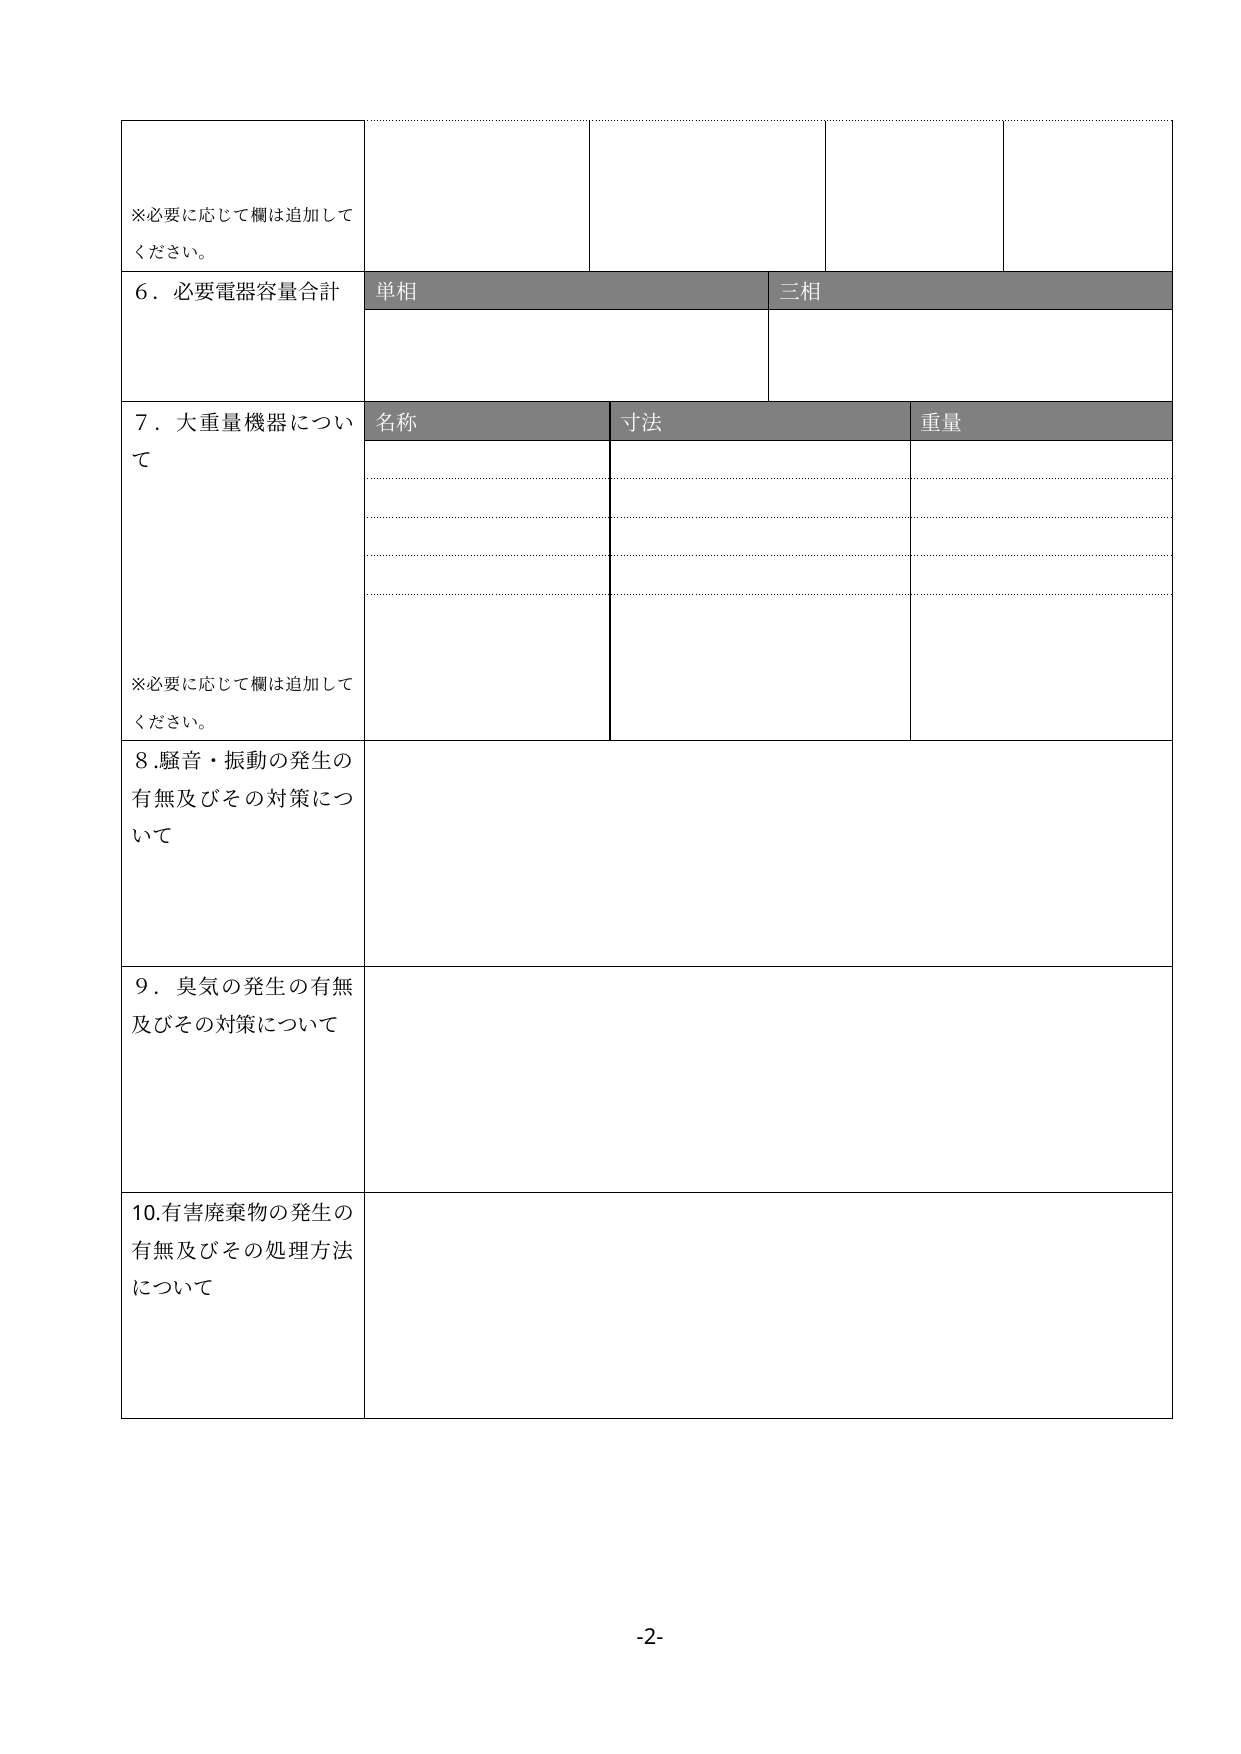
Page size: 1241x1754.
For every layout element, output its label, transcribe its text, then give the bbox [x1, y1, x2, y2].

table_cell [911, 555, 1172, 594]
table_cell [911, 478, 1172, 517]
table_cell 三相 [769, 272, 1172, 309]
table_cell 重量 [911, 402, 1172, 440]
table_cell [365, 517, 609, 555]
table_cell ６．必要電器容量合計 [122, 272, 364, 401]
table_cell [590, 120, 825, 271]
table_cell [365, 594, 609, 740]
table_cell 単相 [365, 272, 768, 309]
table_cell [365, 441, 609, 478]
table_cell [365, 741, 1172, 966]
table_cell [365, 120, 589, 271]
table_cell 寸法 [611, 402, 910, 440]
table_cell 名称 [365, 402, 609, 440]
table_cell 10.有害廃棄物の発生の有無及びその処理方法について [122, 1193, 364, 1418]
table_cell [611, 594, 910, 740]
table_cell [911, 594, 1172, 740]
table_cell [769, 310, 1172, 401]
table_cell [611, 441, 910, 478]
table_cell [365, 1193, 1172, 1418]
table_cell [365, 967, 1172, 1192]
table_cell [365, 555, 609, 594]
table_cell [1004, 120, 1172, 271]
table_cell [365, 478, 609, 517]
table_cell [365, 310, 768, 401]
table_cell ９．臭気の発生の有無及びその対策について [122, 967, 364, 1192]
table_cell ７．大重量機器について ※必要に応じて欄は追加してください。 [122, 402, 364, 740]
table_cell [826, 120, 1003, 271]
table_cell [611, 478, 910, 517]
table_cell [611, 517, 910, 555]
table_cell ８.騒音・振動の発生の有無及びその対策について [122, 741, 364, 966]
table_cell [911, 441, 1172, 478]
table_cell [911, 517, 1172, 555]
table_cell [611, 555, 910, 594]
